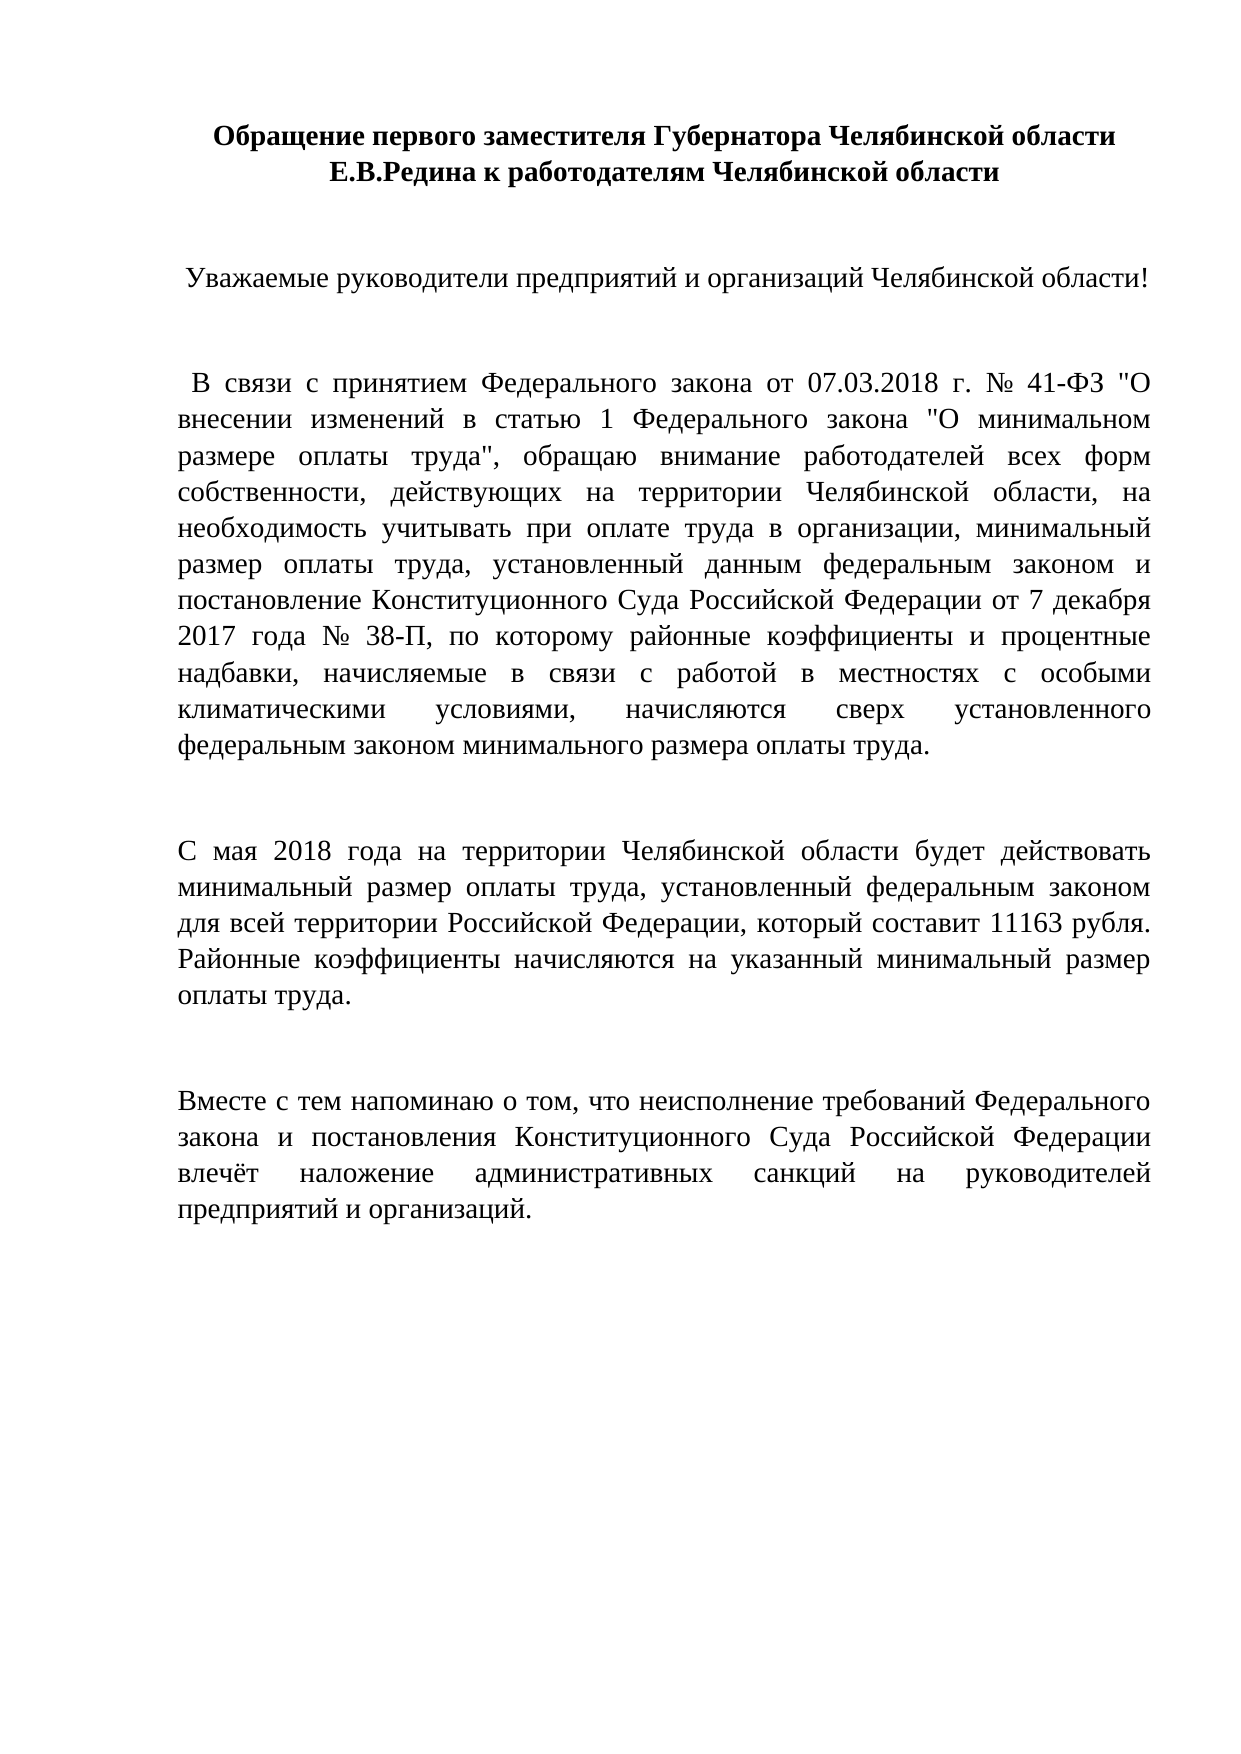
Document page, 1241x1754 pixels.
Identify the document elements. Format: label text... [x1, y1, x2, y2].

text В связи с принятием Федерального закона от 07.03.2018 г. № 41-ФЗ "О внесении изменений в статью 1 Федерального закона "О минимальном размере оплаты труда", обращаю внимание работодателей всех форм собственности, действующих на территории Челябинской области, на необходимость учитывать при оплате труда в организации, минимальный размер оплаты труда, установленный данным федеральным законом и постановление Конституционного Суда Российской Федерации от 7 декабря 2017 года № 38-П, по которому районные коэффициенты и процентные надбавки, начисляемые в связи с работой в местностях с особыми климатическими условиями, начисляются сверх установленного федеральным законом минимального размера оплаты труда. [177, 366, 1152, 761]
text Вместе с тем напоминаю о том, что неисполнение требований Федерального закона и постановления Конституционного Суда Российской Федерации влечёт наложение административных санкций на руководителей предприятий и организаций. [177, 1083, 1152, 1225]
text С мая 2018 года на территории Челябинской области будет действовать минимальный размер оплаты труда, установленный федеральным законом для всей территории Российской Федерации, который составит 11163 рубля. Районные коэффициенты начисляются на указанный минимальный размер оплаты труда. [177, 833, 1152, 1011]
text Обращение первого заместителя Губернатора Челябинской области Е.В.Редина к работодателям Челябинской области [177, 118, 1152, 188]
text Уважаемые руководители предприятий и организаций Челябинской области! [177, 260, 1152, 293]
